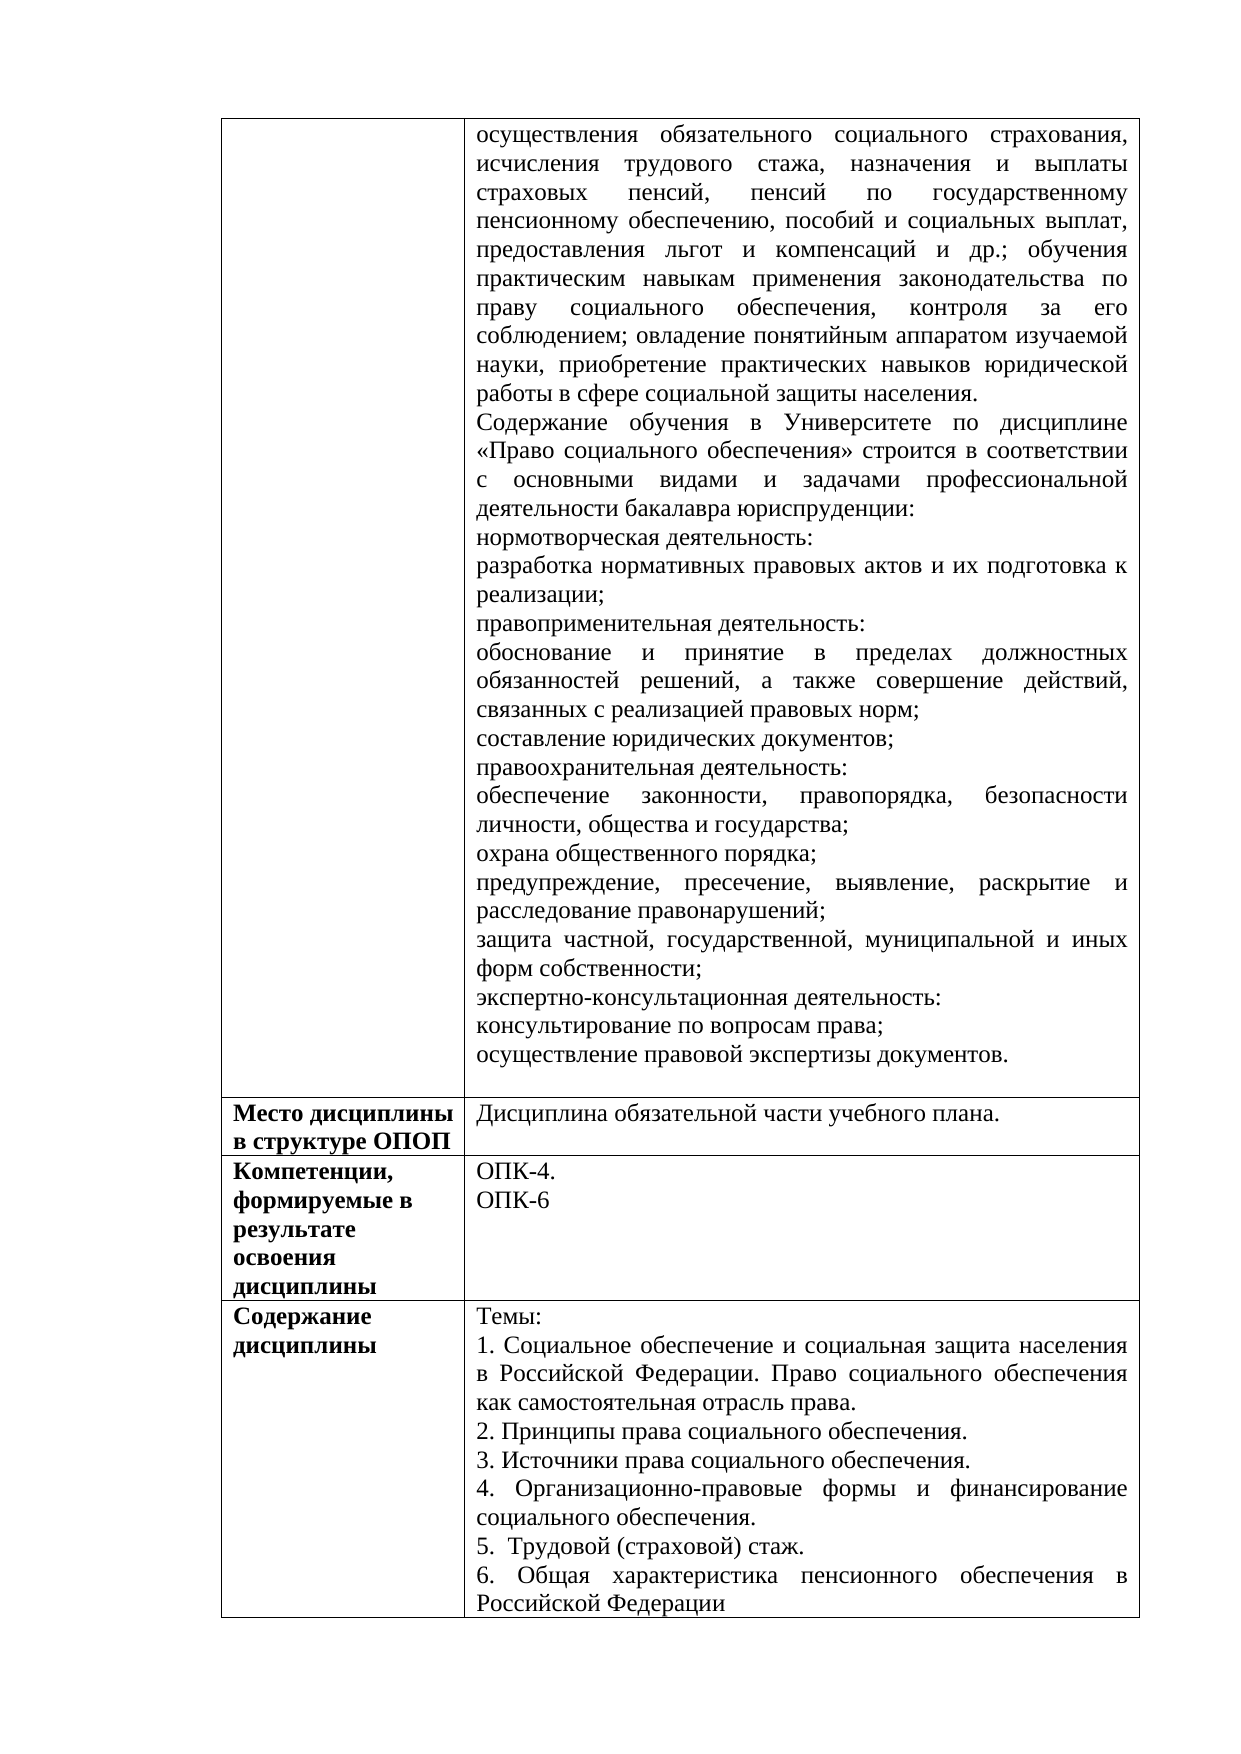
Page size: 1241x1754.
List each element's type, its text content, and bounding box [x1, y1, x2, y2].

table_cell ОПК-4. ОПК-6 [465, 1156, 1139, 1300]
table_cell Компетенции, формируемые в результате освоения дисциплины [222, 1156, 464, 1300]
table_cell Место дисциплины в структуре ОПОП [222, 1098, 464, 1155]
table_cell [222, 1301, 464, 1617]
table_cell Дисциплина обязательной части учебного плана. [465, 1098, 1139, 1155]
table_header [222, 119, 464, 1097]
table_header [465, 119, 1139, 1097]
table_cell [465, 1301, 1139, 1617]
